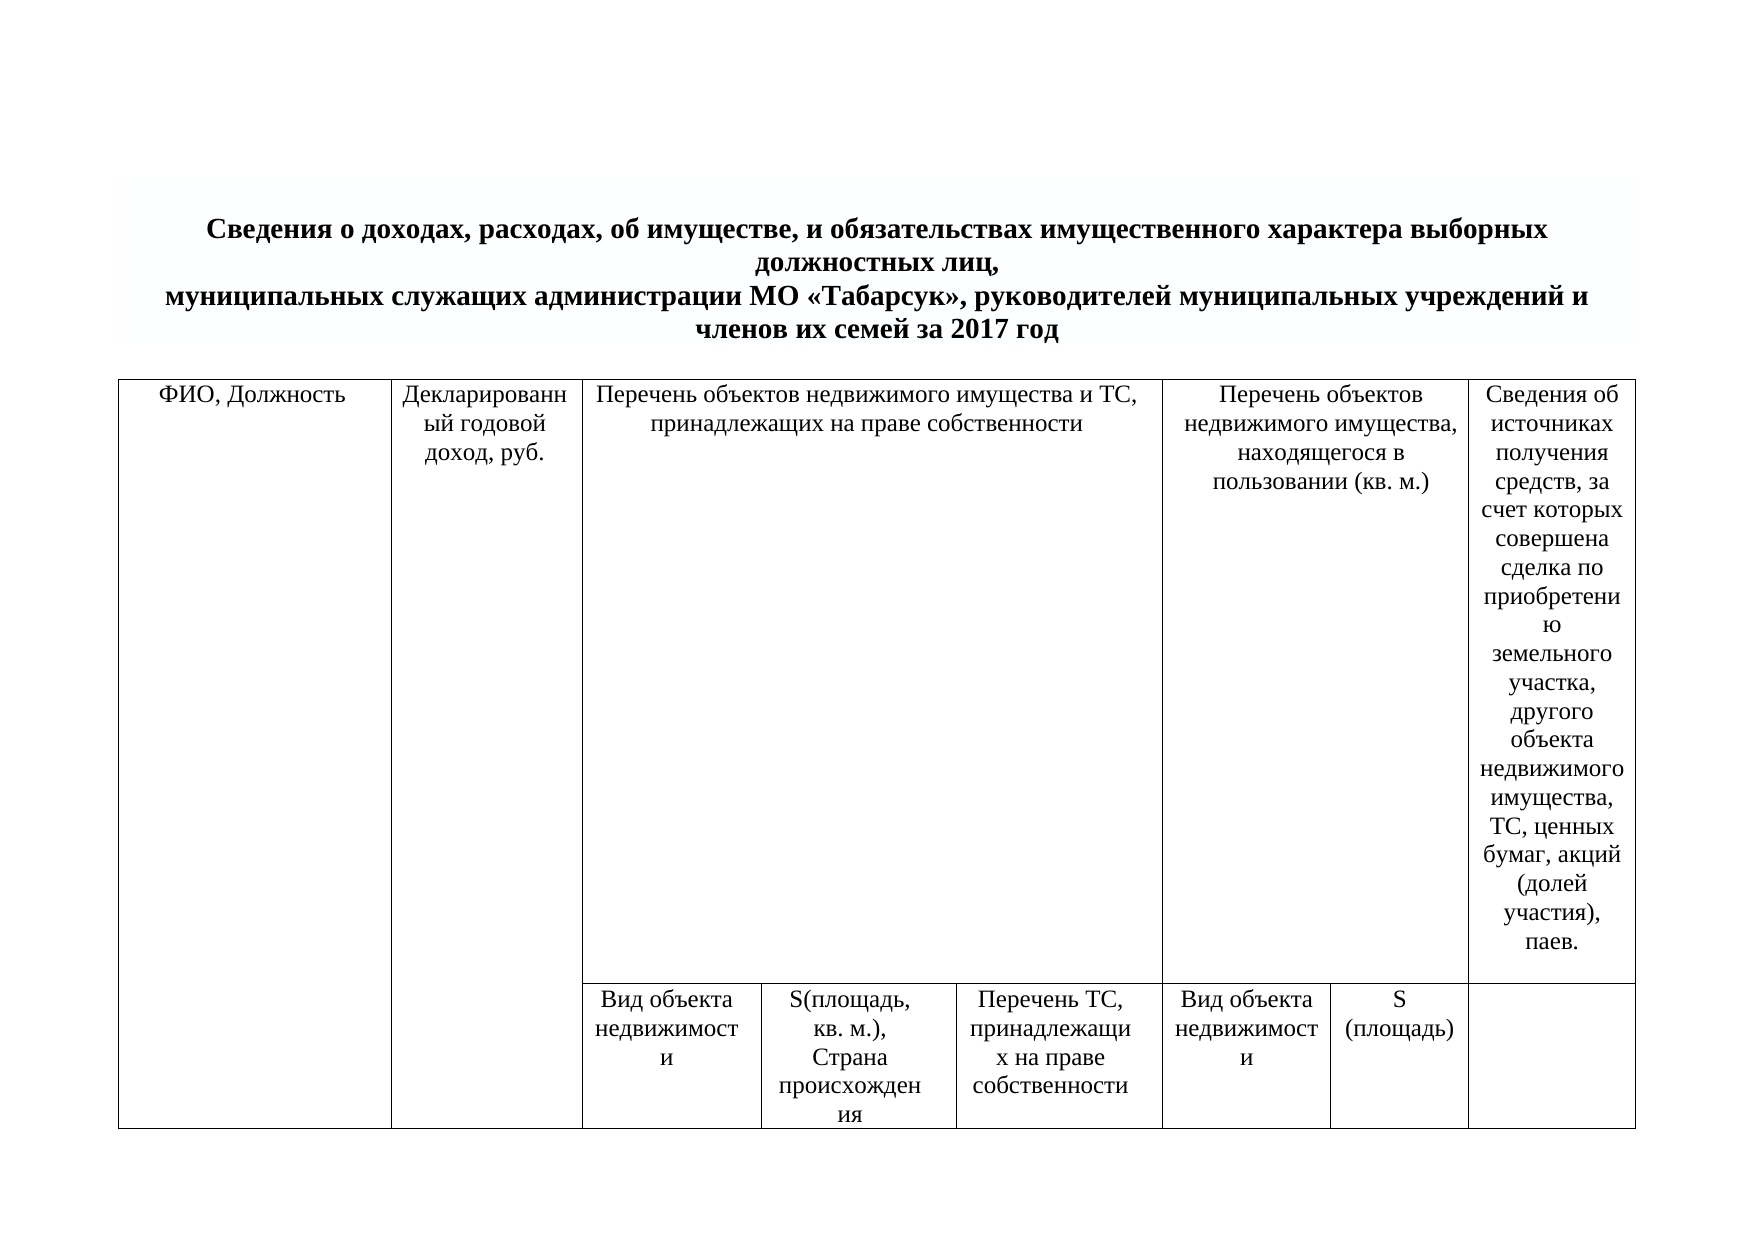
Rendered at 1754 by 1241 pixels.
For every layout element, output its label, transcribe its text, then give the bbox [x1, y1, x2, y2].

table_header Перечень объектов недвижимого имущества, находящегося в пользовании (кв. м.) [1163, 380, 1468, 983]
text муниципальных служащих администрации МО «Табарсук», руководителей муниципальных учреждений и членов их семей за 2017 год [118, 278, 1636, 345]
table_cell S(площадь, кв. м.), Страна происхождения [762, 984, 956, 1128]
table_header Перечень объектов недвижимого имущества и ТС, принадлежащих на праве собственности [583, 380, 1162, 983]
table_header Декларированный годовой доход, руб. [392, 380, 582, 1128]
table_cell S(площадь) [1331, 984, 1468, 1128]
table_cell Вид объекта недвижимости [583, 984, 761, 1128]
table_cell [1469, 984, 1635, 1128]
text Сведения о доходах, расходах, об имуществе, и обязательствах имущественного характера выборных должностных лиц, [118, 211, 1636, 278]
table_cell Вид объекта недвижимости [1163, 984, 1330, 1128]
table_header ФИО, Должность [119, 380, 391, 1128]
table_cell Перечень ТС, принадлежащих на праве собственности [957, 984, 1162, 1128]
table_header Сведения об источниках получения средств, за счет которых совершена сделка по приобретению земельного участка, другого объекта недвижимого имущества, ТС, ценных бумаг, акций (долей участия), паев. [1469, 380, 1635, 983]
